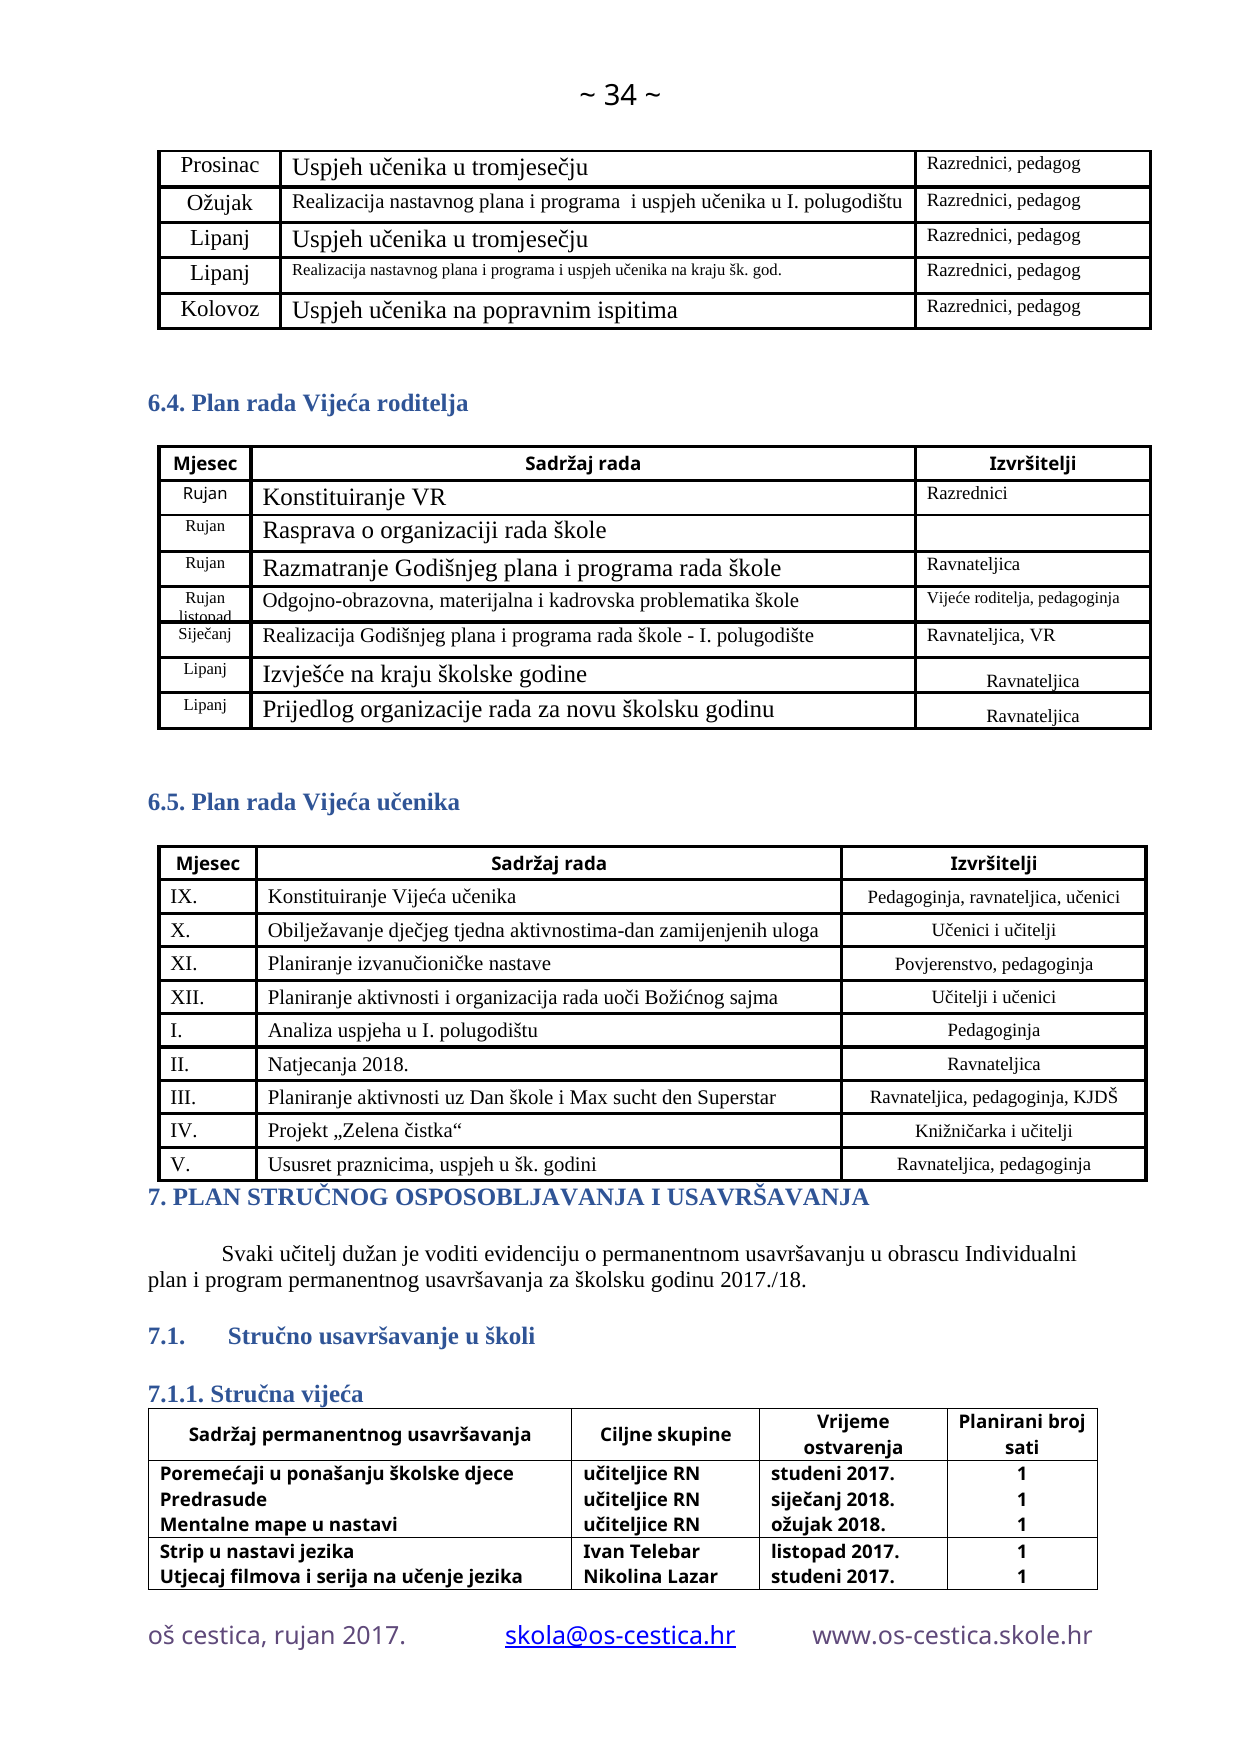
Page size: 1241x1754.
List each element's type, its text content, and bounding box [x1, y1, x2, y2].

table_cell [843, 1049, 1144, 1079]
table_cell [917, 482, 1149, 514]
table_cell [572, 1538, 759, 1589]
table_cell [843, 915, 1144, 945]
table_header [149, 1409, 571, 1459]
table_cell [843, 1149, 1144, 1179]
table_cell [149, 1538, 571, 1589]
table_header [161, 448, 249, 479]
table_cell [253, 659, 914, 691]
text Svaki učitelj dužan je voditi evidenciju o permanentnom usavršavanju u obrascu Individualni plan i program permanentnog usavršavanja za školsku godinu 2017./18. [148, 1240, 1092, 1292]
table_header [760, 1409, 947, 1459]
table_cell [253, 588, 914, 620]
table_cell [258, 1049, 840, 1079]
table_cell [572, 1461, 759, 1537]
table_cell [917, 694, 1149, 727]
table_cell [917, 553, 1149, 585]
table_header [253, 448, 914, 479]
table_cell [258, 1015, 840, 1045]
text 7. PLAN STRUČNOG OSPOSOBLJAVANJA I USAVRŠAVANJA [148, 1182, 1092, 1211]
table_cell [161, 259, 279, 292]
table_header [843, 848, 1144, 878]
text 6.4. Plan rada Vijeća roditelja [148, 388, 1092, 416]
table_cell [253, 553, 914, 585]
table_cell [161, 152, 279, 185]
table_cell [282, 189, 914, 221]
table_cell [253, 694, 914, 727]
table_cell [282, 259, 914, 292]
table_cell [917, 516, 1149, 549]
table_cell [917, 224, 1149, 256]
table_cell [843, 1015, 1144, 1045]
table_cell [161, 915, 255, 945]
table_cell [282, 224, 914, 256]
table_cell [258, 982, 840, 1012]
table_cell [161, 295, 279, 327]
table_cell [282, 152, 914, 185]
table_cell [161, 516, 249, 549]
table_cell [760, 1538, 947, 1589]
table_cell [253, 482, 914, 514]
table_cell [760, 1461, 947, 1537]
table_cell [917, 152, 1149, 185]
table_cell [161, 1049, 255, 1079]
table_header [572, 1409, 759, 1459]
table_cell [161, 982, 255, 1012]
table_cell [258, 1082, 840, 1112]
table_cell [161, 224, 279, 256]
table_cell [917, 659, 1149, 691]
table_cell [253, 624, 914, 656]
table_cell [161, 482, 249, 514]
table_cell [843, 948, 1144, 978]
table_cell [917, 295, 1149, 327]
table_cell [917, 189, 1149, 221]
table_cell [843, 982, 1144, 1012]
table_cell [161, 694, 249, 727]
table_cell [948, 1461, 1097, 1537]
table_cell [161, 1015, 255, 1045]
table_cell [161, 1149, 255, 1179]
text 7.1.1. Stručna vijeća [148, 1379, 1092, 1407]
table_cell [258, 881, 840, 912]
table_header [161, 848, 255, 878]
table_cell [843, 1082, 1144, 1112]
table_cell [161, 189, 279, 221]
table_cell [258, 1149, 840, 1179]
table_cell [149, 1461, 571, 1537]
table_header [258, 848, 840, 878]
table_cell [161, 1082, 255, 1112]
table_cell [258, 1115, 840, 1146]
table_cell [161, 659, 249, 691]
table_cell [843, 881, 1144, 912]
text 6.5. Plan rada Vijeća učenika [148, 787, 1092, 816]
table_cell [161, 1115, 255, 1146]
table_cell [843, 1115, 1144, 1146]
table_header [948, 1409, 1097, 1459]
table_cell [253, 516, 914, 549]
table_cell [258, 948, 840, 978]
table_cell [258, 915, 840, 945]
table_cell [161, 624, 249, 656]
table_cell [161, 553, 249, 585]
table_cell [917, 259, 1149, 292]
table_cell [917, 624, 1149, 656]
list Stručno usavršavanje u školi [148, 1321, 1092, 1350]
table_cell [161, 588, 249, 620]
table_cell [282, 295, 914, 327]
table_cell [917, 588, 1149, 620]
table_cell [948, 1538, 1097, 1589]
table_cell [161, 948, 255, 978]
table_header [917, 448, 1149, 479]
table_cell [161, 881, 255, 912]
